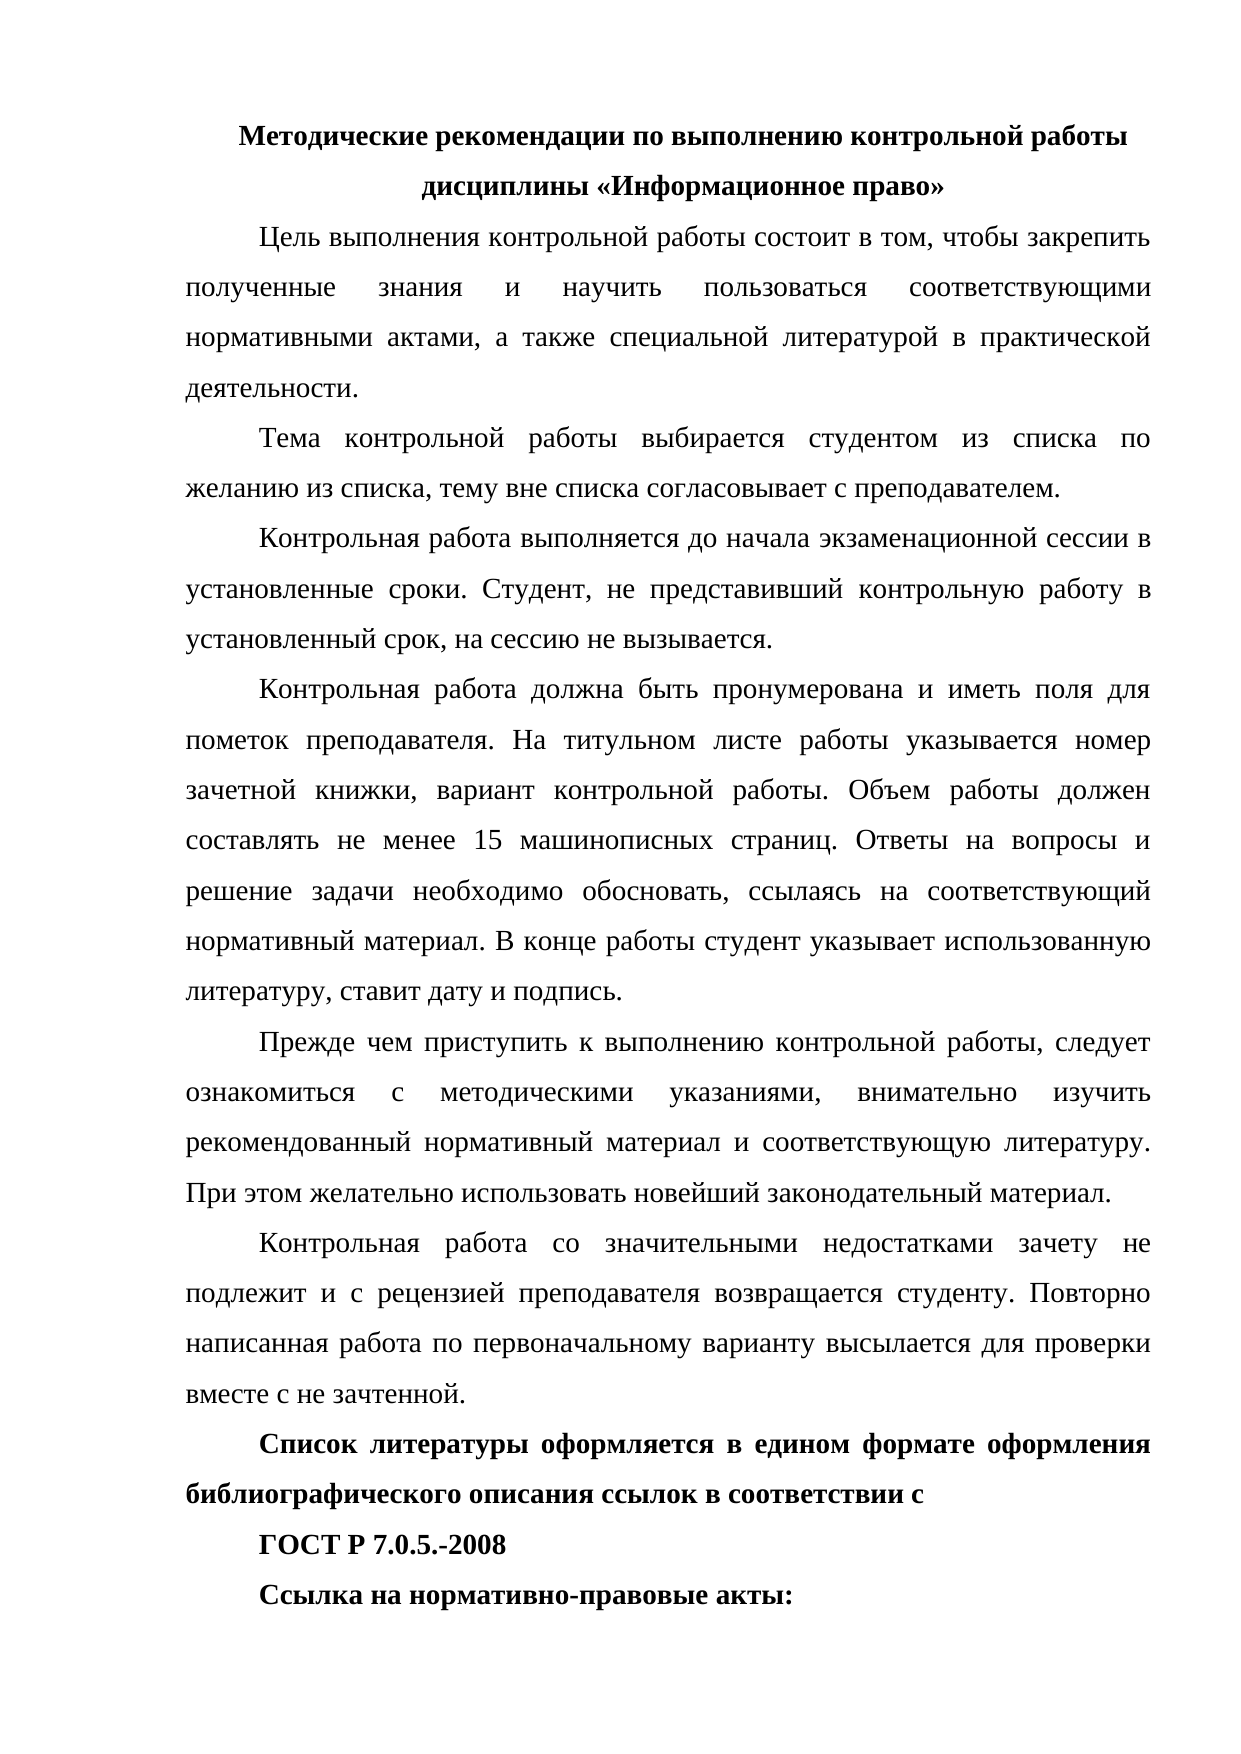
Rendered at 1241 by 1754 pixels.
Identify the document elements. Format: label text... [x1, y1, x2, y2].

text Методические рекомендации по выполнению контрольной работы дисциплины «Информационное право» [215, 118, 1152, 202]
text Цель выполнения контрольной работы состоит в том, чтобы закрепить полученные знания и научить пользоваться соответствующими нормативными актами, а также специальной литературой в практической деятельности. [185, 219, 1152, 403]
text Список литературы оформляется в едином формате оформления библиографического описания ссылок в соответствии с [185, 1426, 1152, 1510]
text Тема контрольной работы выбирается студентом из списка по желанию из списка, тему вне списка согласовывает с преподавателем. [185, 420, 1152, 504]
text ГОСТ Р 7.0.5.-2008 [185, 1527, 1152, 1560]
text Ссылка на нормативно-правовые акты: [185, 1577, 1152, 1611]
text Контрольная работа выполняется до начала экзаменационной сессии в установленные сроки. Студент, не представивший контрольную работу в установленный срок, на сессию не вызывается. [185, 521, 1152, 655]
text Контрольная работа должна быть пронумерована и иметь поля для пометок преподавателя. На титульном листе работы указывается номер зачетной книжки, вариант контрольной работы. Объем работы должен составлять не менее 15 машинописных страниц. Ответы на вопросы и решение задачи необходимо обосновать, ссылаясь на соответствующий нормативный материал. В конце работы студент указывает использованную литературу, ставит дату и подпись. [185, 672, 1152, 1007]
text Прежде чем приступить к выполнению контрольной работы, следует ознакомиться с методическими указаниями, внимательно изучить рекомендованный нормативный материал и соответствующую литературу. При этом желательно использовать новейший законодательный материал. [185, 1024, 1152, 1208]
text Контрольная работа со значительными недостатками зачету не подлежит и с рецензией преподавателя возвращается студенту. Повторно написанная работа по первоначальному варианту высылается для проверки вместе с не зачтенной. [185, 1225, 1152, 1409]
